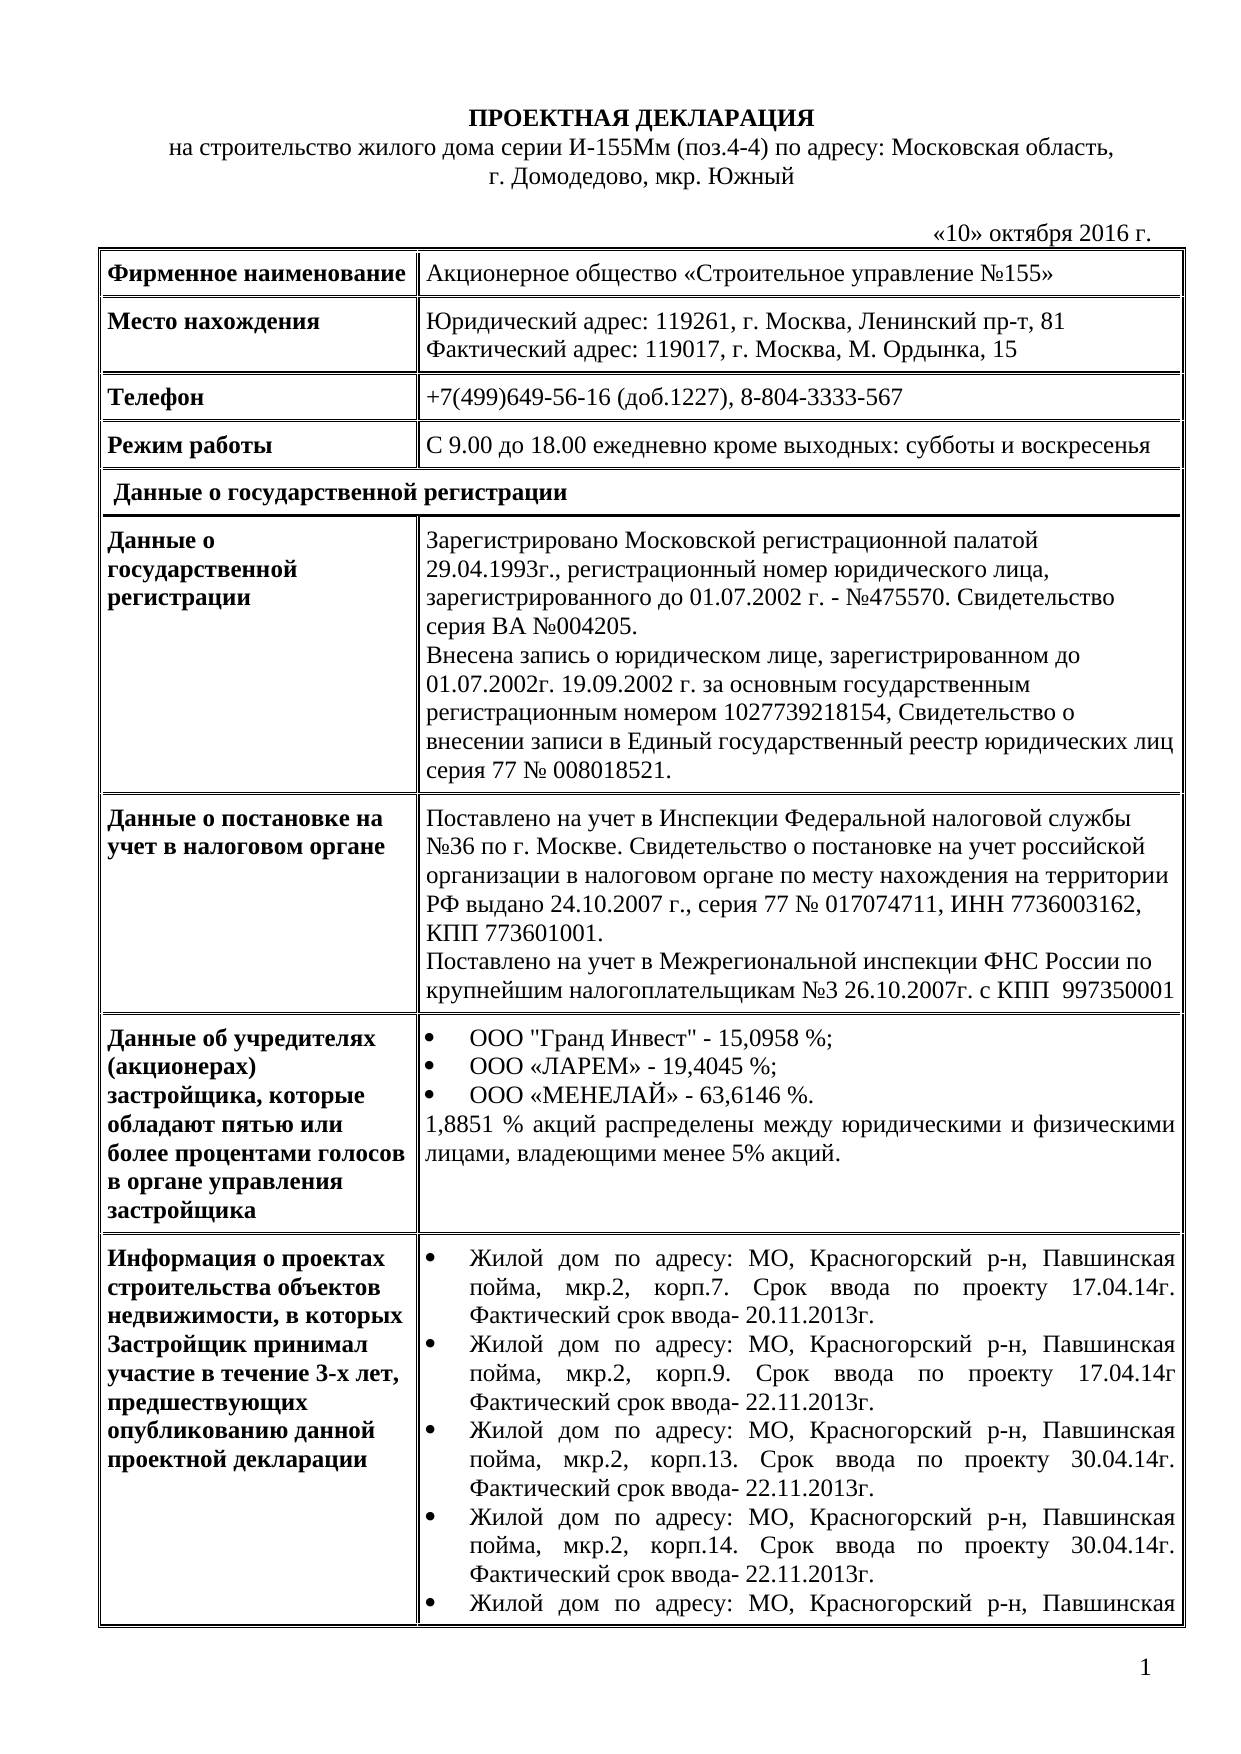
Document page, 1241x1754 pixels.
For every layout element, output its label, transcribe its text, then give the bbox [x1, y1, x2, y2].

text «10» октября 2016 г. [131, 218, 1152, 247]
table_cell Зарегистрировано Московской регистрационной палатой 29.04.1993г., регистрационный номер юридического лица, зарегистрированного до 01.07.2002 г. - №475570. Свидетельство серия ВА №004205. Внесена запись о юридическом лице, зарегистрированном до 01.07.2002г. 19.09.2002 г. за основным государственным регистрационным номером 1027739218154, Свидетельство о внесении записи в Единый государственный реестр юридических лиц серия 77 № 008018521. [420, 514, 1182, 792]
table_header Фирменное наименование [101, 249, 418, 295]
table_cell ООО "Гранд Инвест" - 15,0958 %; ООО «ЛАРЕМ» - 19,4045 %; ООО «МЕНЕЛАЙ» - 63,6146 %. 1,8851 % акций распределены между юридическими и физическими лицами, владеющими менее 5% акций. [418, 1012, 1184, 1232]
table_cell Место нахождения [99, 295, 418, 371]
table_header Акционерное общество «Строительное управление №155» [418, 251, 1182, 295]
table_cell Данные об учредителях (акционерах) застройщика, которые обладают пятью или более процентами голосов в органе управления застройщика [99, 1012, 418, 1232]
table_cell Данные о государственной регистрации [101, 514, 416, 792]
table_cell Режим работы [99, 419, 418, 466]
table_cell +7(499)649-56-16 (доб.1227), 8-804-3333-567 [420, 371, 1183, 419]
table_cell Поставлено на учет в Инспекции Федеральной налоговой службы №36 по г. Москве. Свидетельство о постановке на учет российской организации в налоговом органе по месту нахождения на территории РФ выдано 24.10.2007 г., серия 77 № 017074711, ИНН 7736003162, КПП 773601001. Поставлено на учет в Межрегиональной инспекции ФНС России по крупнейшим налогоплательщикам №3 26.10.2007г. с КПП 997350001 [418, 792, 1184, 1012]
table_cell Данные о постановке на учет в налоговом органе [99, 792, 418, 1012]
text ПРОЕКТНАЯ ДЕКЛАРАЦИЯ [131, 103, 1152, 132]
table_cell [418, 1232, 1184, 1624]
table_cell С 9.00 до 18.00 ежедневно кроме выходных: субботы и воскресенья [418, 419, 1184, 466]
text на строительство жилого дома серии И-155Мм (поз.4-4) по адресу: Московская область, г. Домодедово, мкр. Южный [131, 132, 1152, 190]
table_cell Юридический адрес: . Москва, Ленинский пр-т, 81 Фактический адрес: . Москва, М. Ордынка, 15 [418, 295, 1184, 371]
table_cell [99, 1232, 418, 1624]
table_cell Телефон [101, 371, 416, 419]
table_cell Данные о государственной регистрации [101, 466, 1183, 514]
